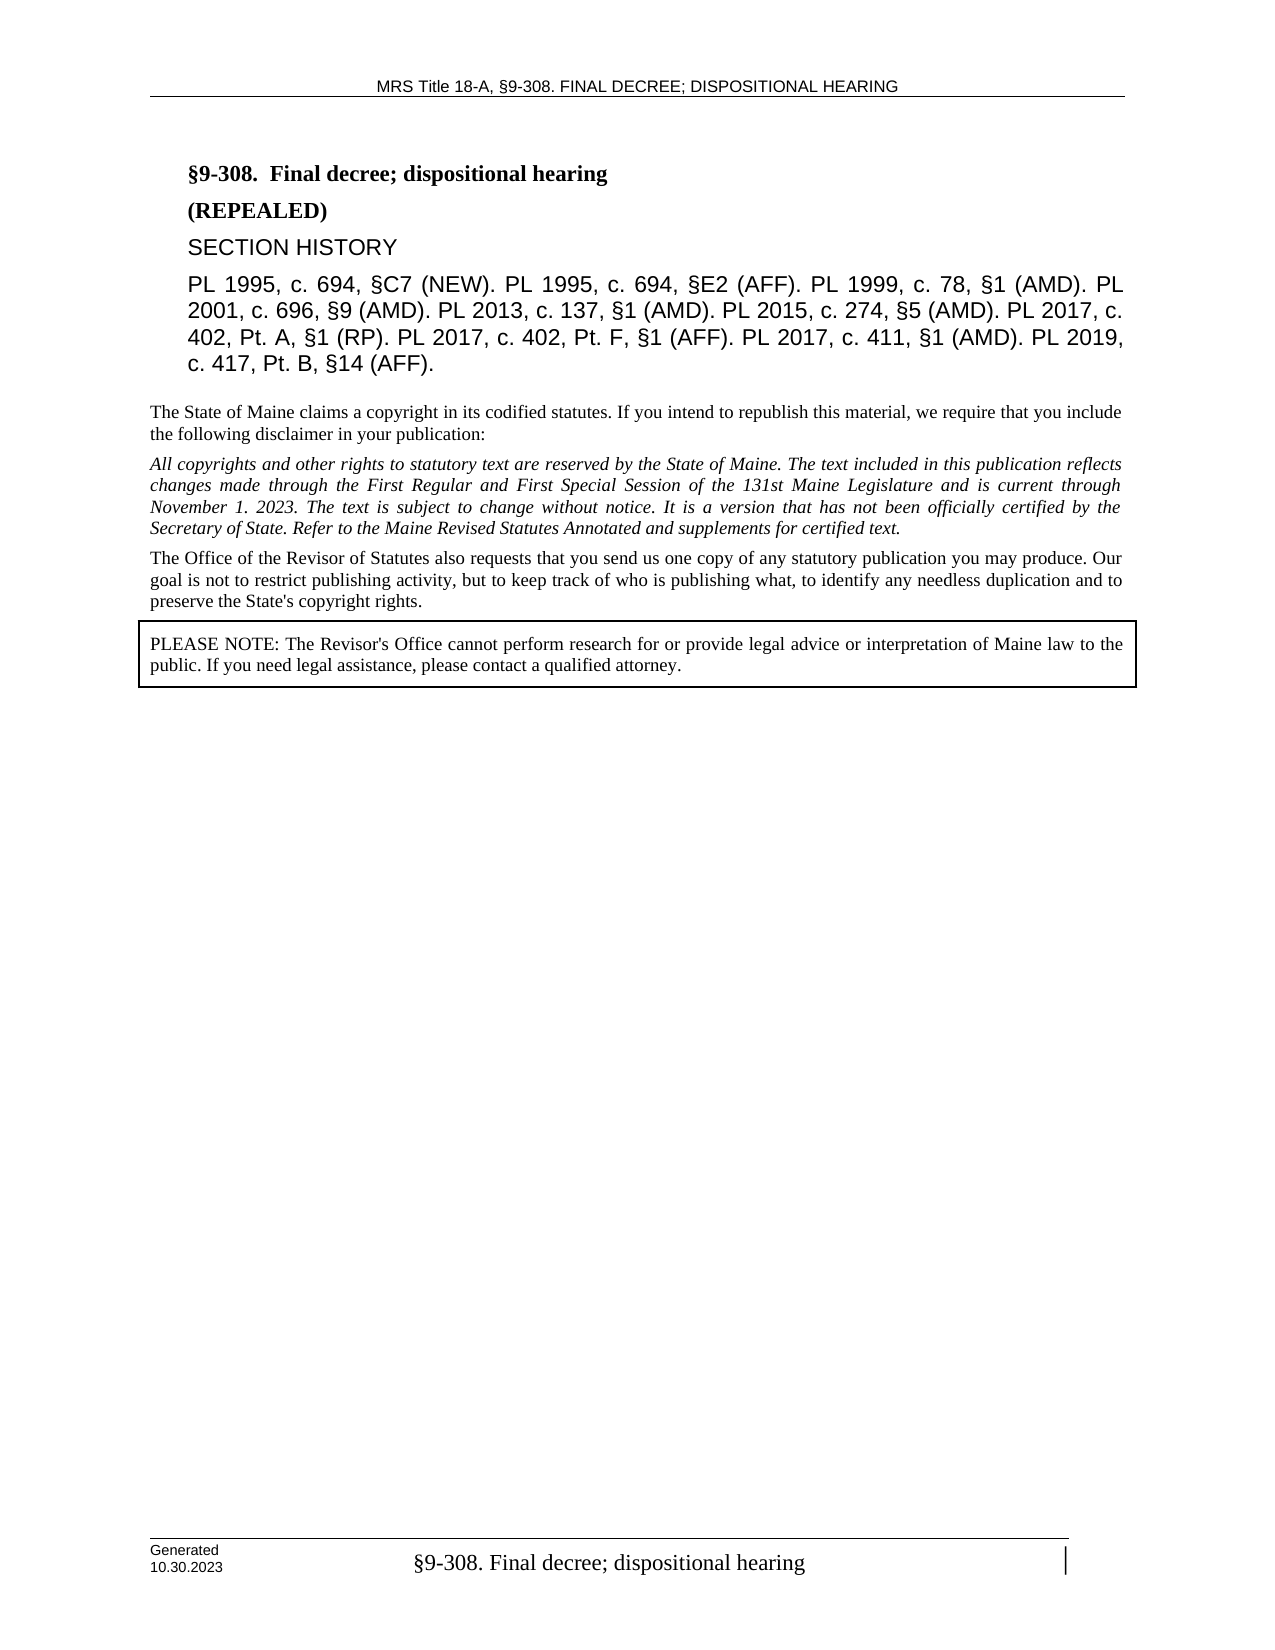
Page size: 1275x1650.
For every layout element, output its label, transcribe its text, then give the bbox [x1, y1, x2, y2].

text The Office of the Revisor of Statutes also requests that you send us one copy of any statutory publication you may produce. Our goal is not to restrict publishing activity, but to keep track of who is publishing what, to identify any needless duplication and to preserve the State's copyright rights. [150, 547, 1125, 612]
text PLEASE NOTE: The Revisor's Office cannot perform research for or provide legal advice or interpretation of Maine law to the public. If you need legal assistance, please contact a qualified attorney. [140, 622, 1135, 686]
text The State of Maine claims a copyright in its codified statutes. If you intend to republish this material, we require that you include the following disclaimer in your publication: [150, 401, 1125, 444]
text (REPEALED) [187, 197, 1125, 223]
text All copyrights and other rights to statutory text are reserved by the State of Maine. The text included in this publication reflects changes made through the First Regular and First Special Session of the 131st Maine Legislature and is current through November 1. 2023 . The text is subject to change without notice. It is a version that has not been officially certified by the Secretary of State. Refer to the Maine Revised Statutes Annotated and supplements for certified text. [150, 453, 1125, 539]
text SECTION HISTORY [187, 234, 1125, 260]
text §9-308. Final decree; dispositional hearing [187, 160, 1125, 187]
text PL 1995, c. 694, §C7 (NEW). PL 1995, c. 694, §E2 (AFF). PL 1999, c. 78, §1 (AMD). PL 2001, c. 696, §9 (AMD). PL 2013, c. 137, §1 (AMD). PL 2015, c. 274, §5 (AMD). PL 2017, c. 402, Pt. A, §1 (RP). PL 2017, c. 402, Pt. F, §1 (AFF). PL 2017, c. 411, §1 (AMD). PL 2019, c. 417, Pt. B, §14 (AFF). [187, 271, 1125, 376]
